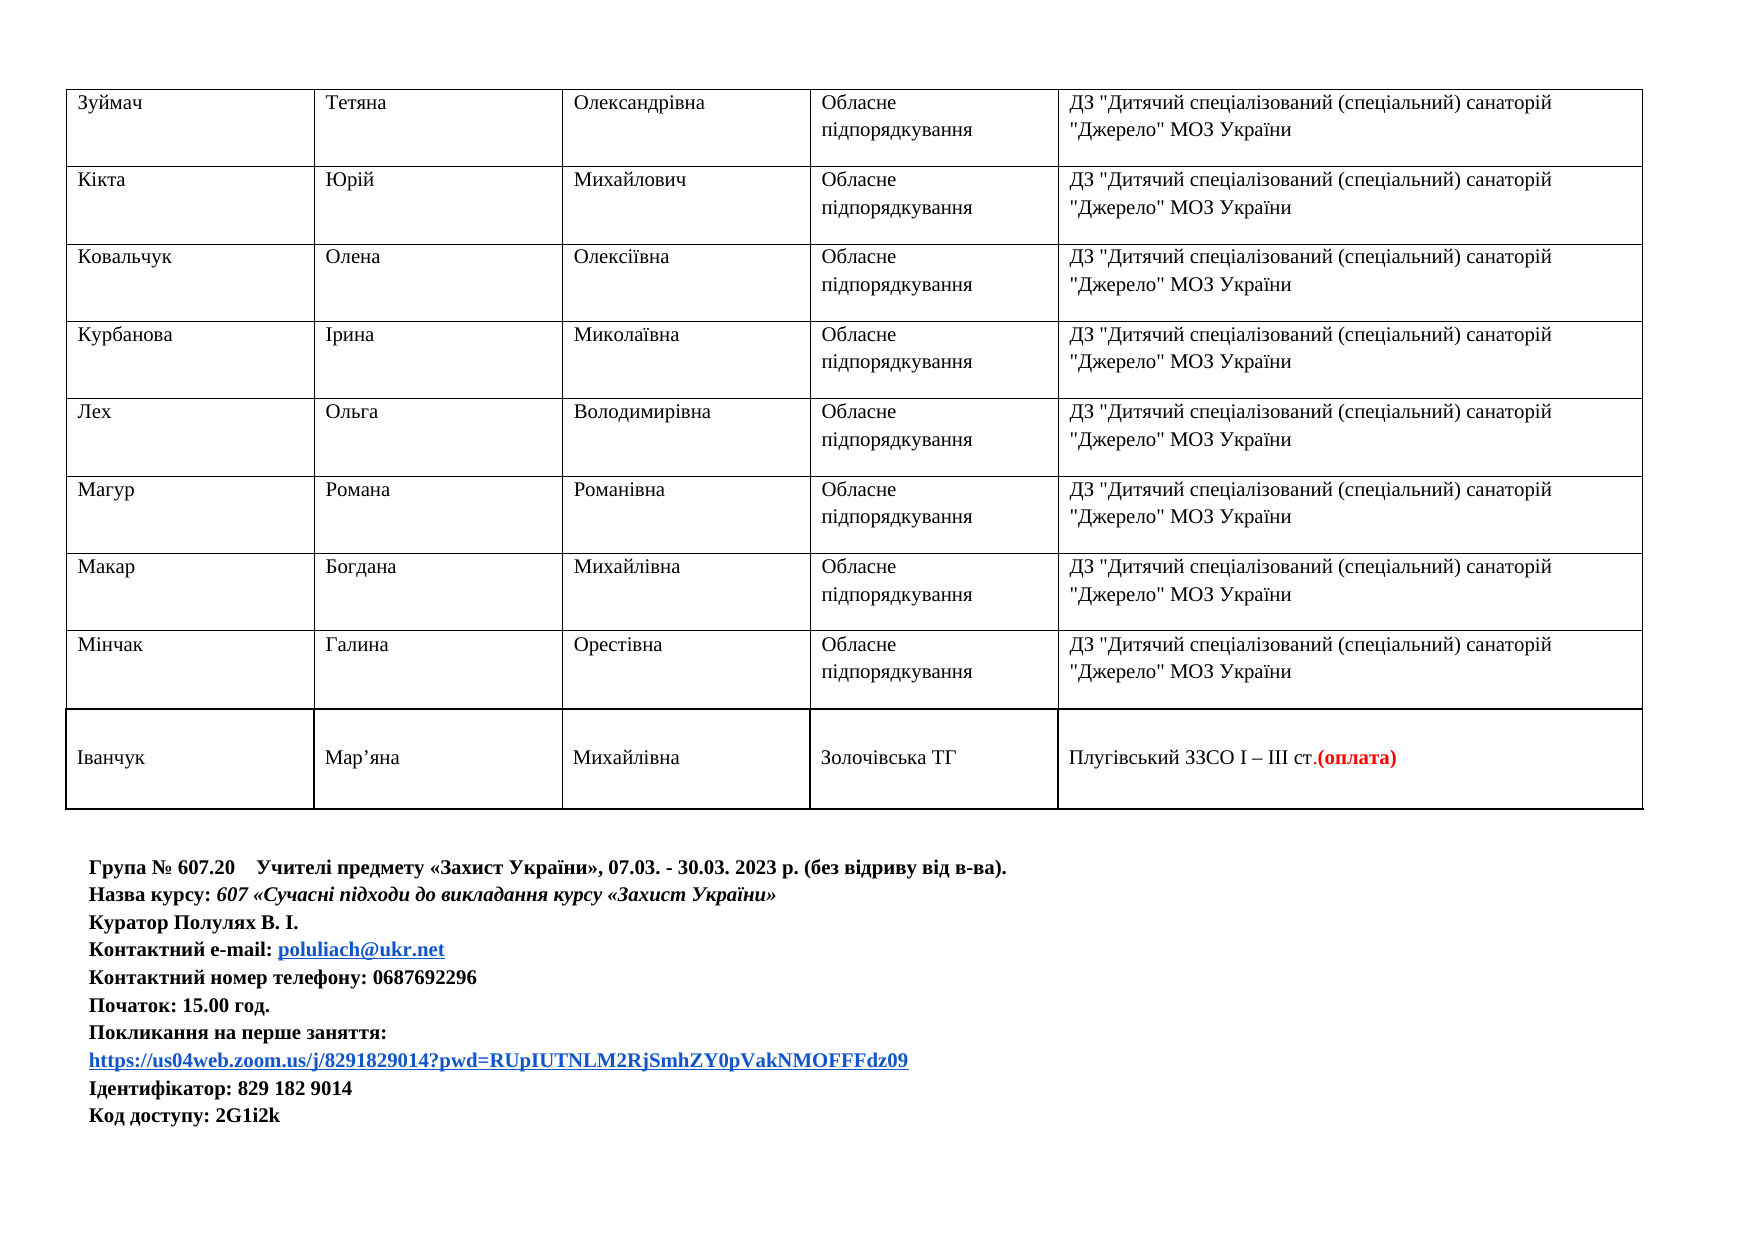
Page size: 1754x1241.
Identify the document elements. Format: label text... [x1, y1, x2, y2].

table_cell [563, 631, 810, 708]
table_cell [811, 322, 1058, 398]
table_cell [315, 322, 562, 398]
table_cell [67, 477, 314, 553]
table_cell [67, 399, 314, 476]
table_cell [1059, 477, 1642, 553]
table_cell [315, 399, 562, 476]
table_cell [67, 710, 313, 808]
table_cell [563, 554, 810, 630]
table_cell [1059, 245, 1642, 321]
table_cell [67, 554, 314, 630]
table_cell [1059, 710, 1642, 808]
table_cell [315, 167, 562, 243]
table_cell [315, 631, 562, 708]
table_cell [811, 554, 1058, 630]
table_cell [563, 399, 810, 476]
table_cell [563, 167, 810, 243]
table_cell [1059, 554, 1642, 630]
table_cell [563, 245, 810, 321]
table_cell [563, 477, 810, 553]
text Група № 607.20 Учителі предмету «Захист України», 07.03. - 30.03. 2023 р. (без відриву від в-ва). Назва курсу: 607 «Сучасні підходи до викладання курсу «Захист України» Куратор Полулях В. І. Контактний e-mail: poluliach@ukr.net Контактний номер телефону: 0687692296 Початок: 15.00 год. Покликання на перше заняття: https://us04web.zoom.us/j/8291829014?pwd=RUpIUTNLM2RjSmhZY0pVakNMOFFFdz09 Ідентифікатор: 829 182 9014 Код доступу: 2G1i2k [89, 854, 1665, 1127]
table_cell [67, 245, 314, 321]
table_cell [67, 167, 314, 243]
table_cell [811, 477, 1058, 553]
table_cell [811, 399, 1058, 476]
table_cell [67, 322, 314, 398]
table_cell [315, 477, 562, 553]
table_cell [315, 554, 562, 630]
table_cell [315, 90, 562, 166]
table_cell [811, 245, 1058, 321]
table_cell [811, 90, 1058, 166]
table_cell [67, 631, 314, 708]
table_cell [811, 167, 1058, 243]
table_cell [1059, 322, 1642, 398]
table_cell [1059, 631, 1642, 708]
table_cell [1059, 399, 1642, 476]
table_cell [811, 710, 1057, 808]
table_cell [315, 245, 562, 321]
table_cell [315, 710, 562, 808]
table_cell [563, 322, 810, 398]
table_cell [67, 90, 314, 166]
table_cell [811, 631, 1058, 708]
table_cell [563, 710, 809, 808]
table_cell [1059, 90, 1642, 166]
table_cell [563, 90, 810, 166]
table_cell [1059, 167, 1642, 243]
